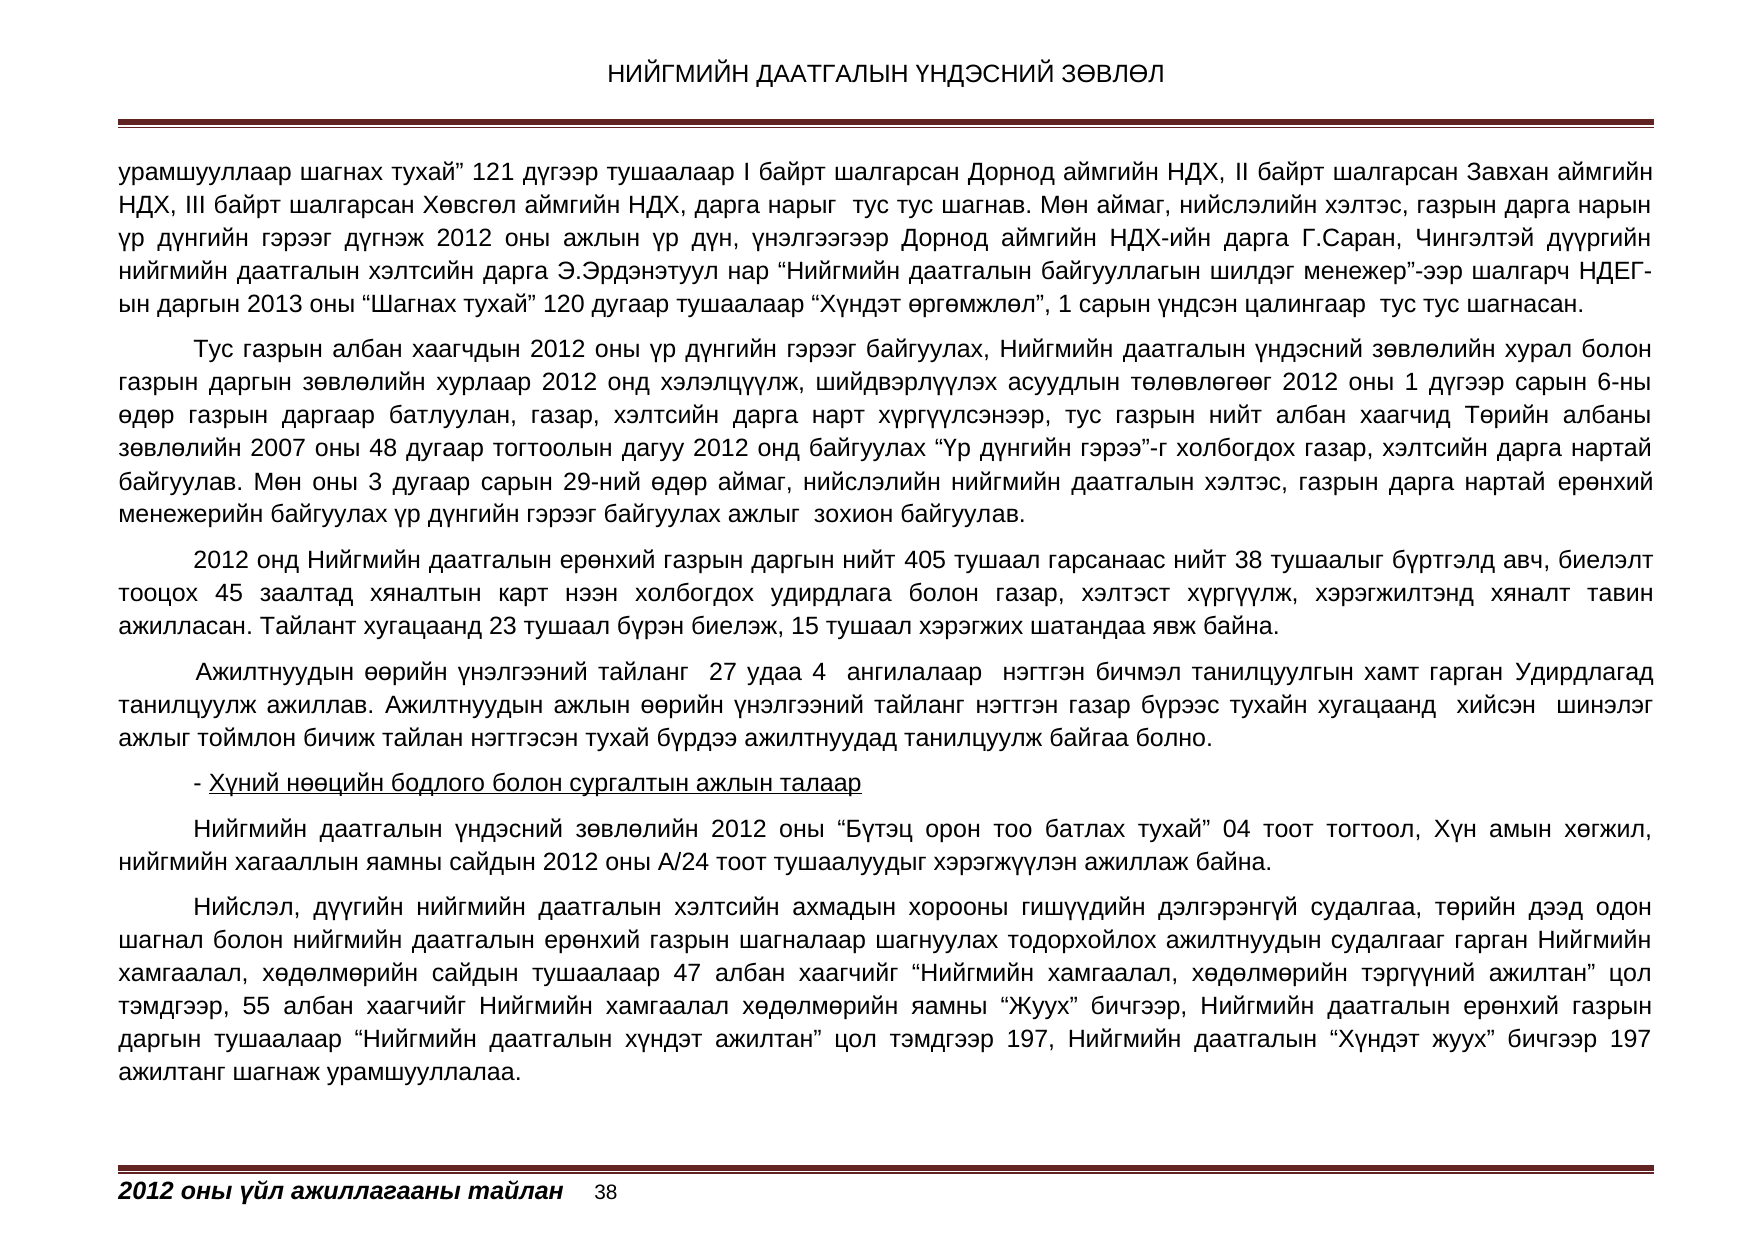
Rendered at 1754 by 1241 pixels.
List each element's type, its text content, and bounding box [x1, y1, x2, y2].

text 2012 онд Нийгмийн даатгалын ерөнхий газрын даргын нийт 405 тушаал гарсанаас нийт 38 тушаалыг бүртгэлд авч, биелэлт тооцох 45 заалтад хяналтын карт нээн холбогдох удирдлага болон газар, хэлтэст хүргүүлж, хэрэгжилтэнд хяналт тавин ажилласан. Тайлант хугацаанд 23 тушаал бүрэн биелэж, 15 тушаал хэрэгжих шатандаа явж байна. [118, 545, 1654, 640]
text Нийслэл, дүүгийн нийгмийн даатгалын хэлтсийн ахмадын хорооны гишүүдийн дэлгэрэнгүй судалгаа, төрийн дээд одон шагнал болон нийгмийн даатгалын ерөнхий газрын шагналаар шагнуулах тодорхойлох ажилтнуудын судалгааг гарган Нийгмийн хамгаалал, хөдөлмөрийн сайдын тушаалаар 47 албан хаагчийг “Нийгмийн хамгаалал, хөдөлмөрийн тэргүүний ажилтан” цол тэмдгээр, 55 албан хаагчийг Нийгмийн хамгаалал хөдөлмөрийн яамны “Жуух” бичгээр, Нийгмийн даатгалын ерөнхий газрын даргын тушаалаар “Нийгмийн даатгалын хүндэт ажилтан” цол тэмдгээр 197, Нийгмийн даатгалын “Хүндэт жуух” бичгээр 197 ажилтанг шагнаж урамшууллалаа. [118, 892, 1654, 1086]
text - Хүний нөөцийн бодлого болон сургалтын ажлын талаар [118, 768, 1654, 797]
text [118, 157, 1654, 318]
text Ажилтнуудын өөрийн үнэлгээний тайланг 27 удаа 4 ангилалаар нэгтгэн бичмэл танилцуулгын хамт гарган Удирдлагад танилцуулж ажиллав. Ажилтнуудын ажлын өөрийн үнэлгээний тайланг нэгтгэн газар бүрээс тухайн хугацаанд хийсэн шинэлэг ажлыг тоймлон бичиж тайлан нэгтгэсэн тухай бүрдээ ажилтнуудад танилцуулж байгаа болно. [118, 657, 1654, 751]
text Тус газрын албан хаагчдын 2012 оны үр дүнгийн гэрээг байгуулах, Нийгмийн даатгалын үндэсний зөвлөлийн хурал болон газрын даргын зөвлөлийн хурлаар 2012 онд хэлэлцүүлж, шийдвэрлүүлэх асуудлын төлөвлөгөөг 2012 оны 1 дүгээр сарын 6-ны өдөр газрын даргаар батлуулан, газар, хэлтсийн дарга нарт хүргүүлсэнээр, тус газрын нийт албан хаагчид Төрийн албаны зөвлөлийн 2007 оны 48 дугаар тогтоолын дагуу 2012 онд байгуулах “Үр дүнгийн гэрээ”-г холбогдох газар, хэлтсийн дарга нартай байгуулав. Мөн оны 3 дугаар сарын 29-ний өдөр аймаг, нийслэлийн нийгмийн даатгалын хэлтэс, газрын дарга нартай ерөнхий менежерийн байгуулах үр дүнгийн гэрээг байгуулах ажлыг зохион байгуулав. [118, 334, 1654, 528]
text Нийгмийн даатгалын үндэсний зөвлөлийн 2012 оны “Бүтэц орон тоо батлах тухай” 04 тоот тогтоол, Хүн амын хөгжил, нийгмийн хагааллын яамны сайдын 2012 оны А/24 тоот тушаалуудыг хэрэгжүүлэн ажиллаж байна. [118, 814, 1654, 875]
